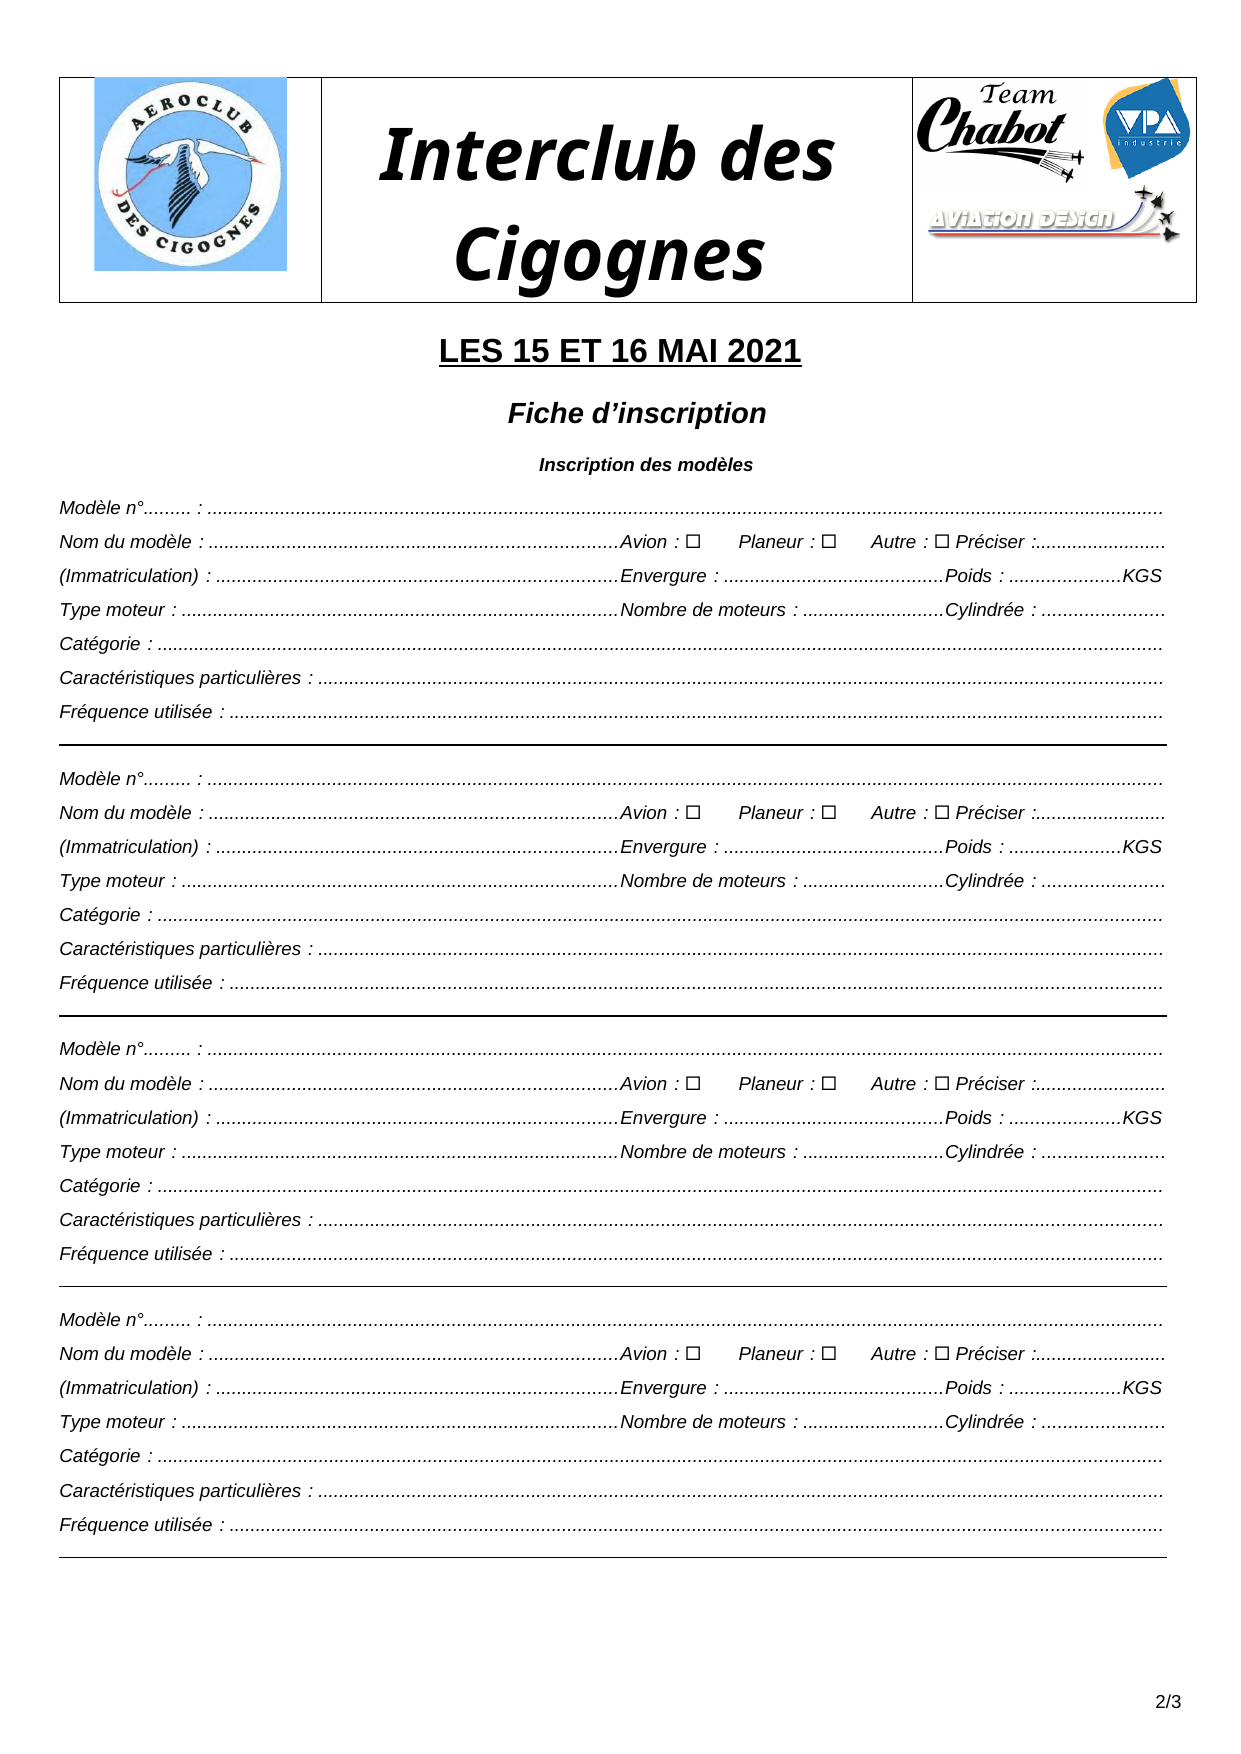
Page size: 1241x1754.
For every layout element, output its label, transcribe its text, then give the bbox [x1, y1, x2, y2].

text Nom du modèle : Avion : Planeur : Autre : Préciser : [59, 802, 1235, 823]
text Nom du modèle : Avion : Planeur : Autre : Préciser : [59, 1072, 1235, 1094]
text LES 15 ET 16 MAI 2021 [59, 331, 1181, 370]
picture [913, 78, 1181, 243]
text Modèle n° : [59, 1038, 1235, 1060]
text Type moteur : Nombre de moteurs : Cylindrée : [59, 599, 1235, 621]
text Caractéristiques particulières : [59, 667, 1235, 689]
text Nom du modèle : Avion : Planeur : Autre : Préciser : [59, 531, 1235, 552]
picture [94, 77, 287, 271]
text Modèle n° : [59, 497, 1235, 518]
text Fréquence utilisée : [59, 1243, 1235, 1264]
text Nom du modèle : Avion : Planeur : Autre : Préciser : [59, 1343, 1235, 1365]
text Catégorie : [59, 904, 1235, 925]
text Type moteur : Nombre de moteurs : Cylindrée : [59, 1141, 1235, 1162]
text Modèle n° : [59, 767, 1235, 789]
subtitle Fiche d’inscription [59, 396, 1181, 430]
text Catégorie : [59, 633, 1235, 655]
subtitle (Immatriculation) : Envergure : Poids : KGS [59, 1377, 1181, 1399]
picture [1101, 78, 1192, 180]
text Catégorie : [59, 1445, 1235, 1467]
text Inscription des modèles [59, 454, 1235, 475]
text Caractéristiques particulières : [59, 1479, 1235, 1501]
text Fréquence utilisée : [59, 701, 1235, 723]
text Type moteur : Nombre de moteurs : Cylindrée : [59, 870, 1235, 891]
text Fréquence utilisée : [59, 1513, 1235, 1535]
subtitle (Immatriculation) : Envergure : Poids : KGS [59, 836, 1181, 857]
text Fréquence utilisée : [59, 972, 1235, 993]
text Caractéristiques particulières : [59, 1209, 1235, 1230]
text Caractéristiques particulières : [59, 938, 1235, 959]
text Modèle n° : [59, 1309, 1235, 1331]
text Type moteur : Nombre de moteurs : Cylindrée : [59, 1411, 1235, 1433]
subtitle (Immatriculation) : Envergure : Poids : KGS [59, 1106, 1181, 1128]
subtitle (Immatriculation) : Envergure : Poids : KGS [59, 565, 1181, 587]
text Catégorie : [59, 1174, 1235, 1196]
